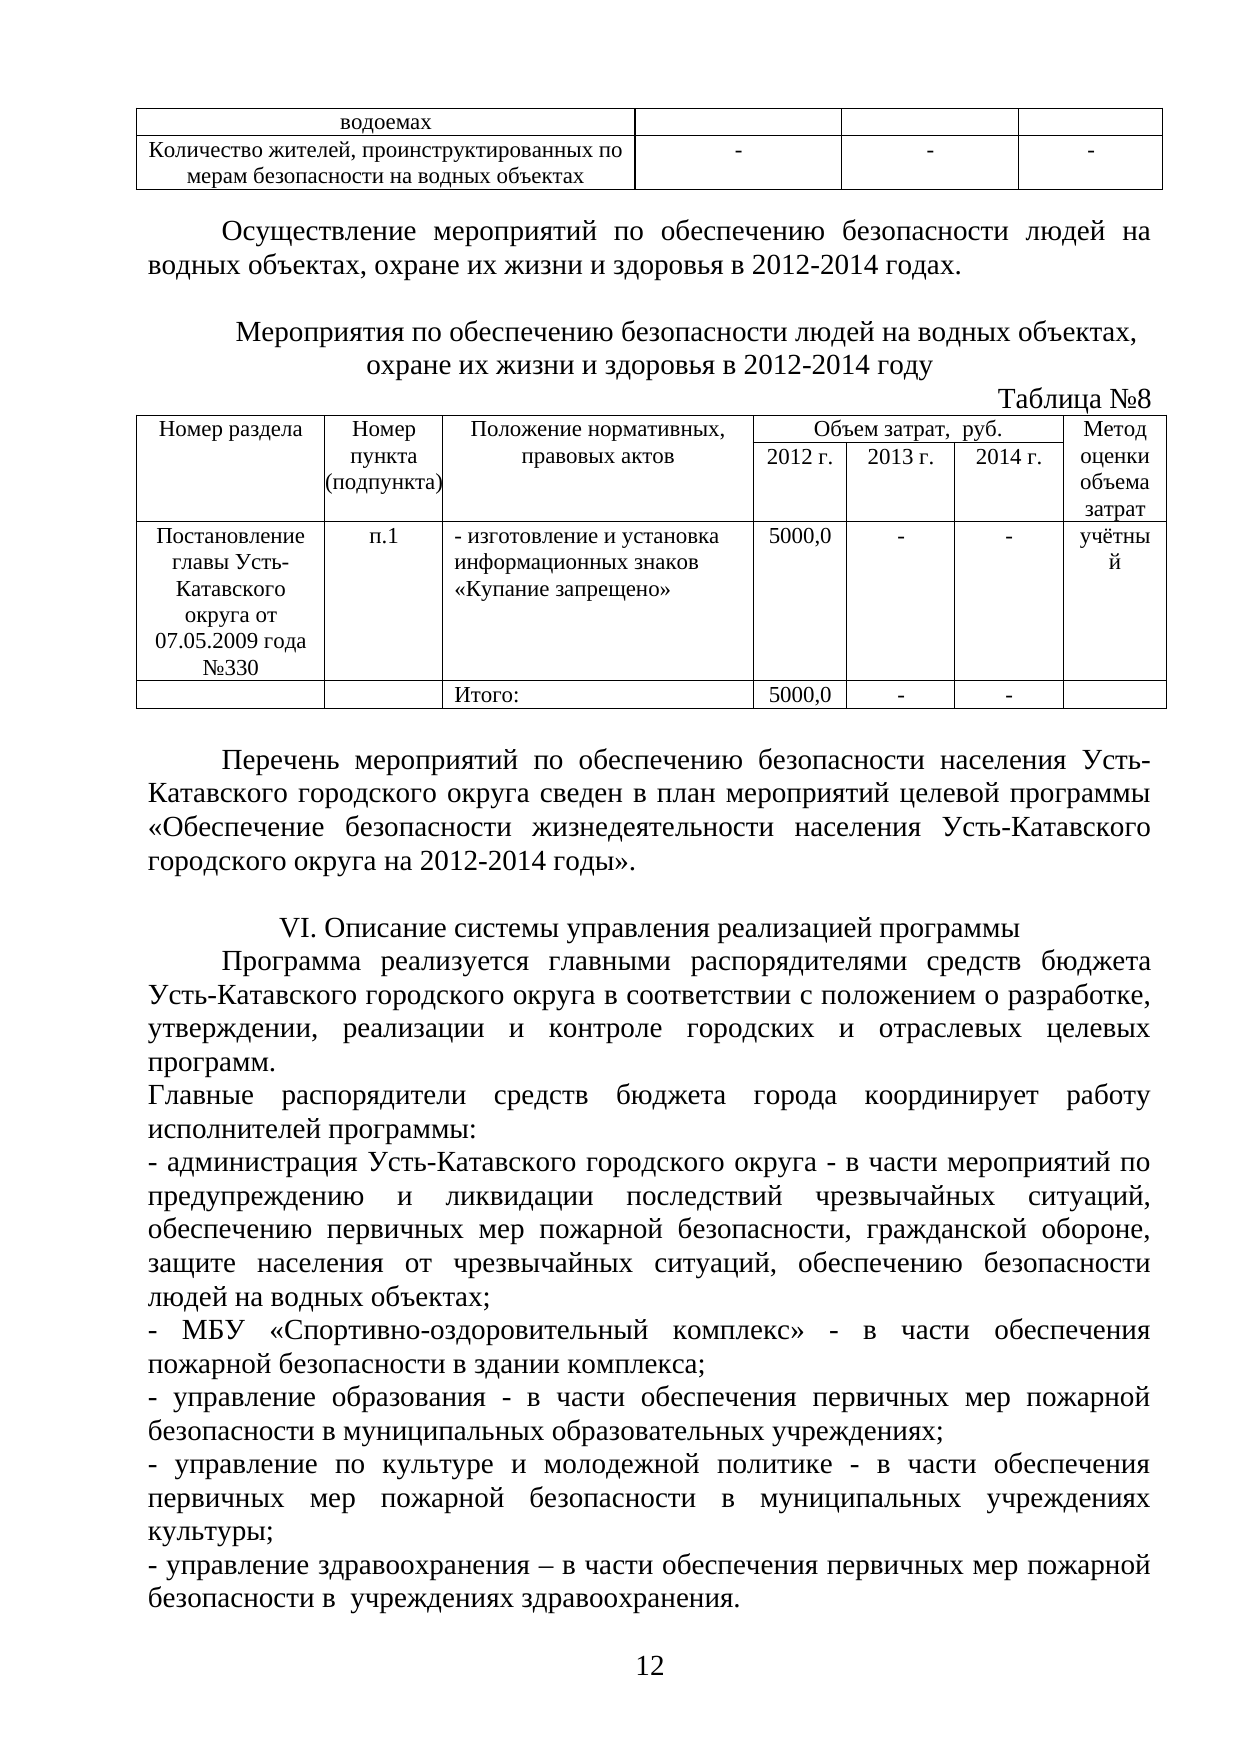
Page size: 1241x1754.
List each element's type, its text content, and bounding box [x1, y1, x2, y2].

table_cell 5000,0 [754, 681, 846, 707]
table_cell - [842, 109, 1018, 135]
text Осуществление мероприятий по обеспечению безопасности людей на водных объектах, охране их жизни и здоровья в 2012-2014 годах. [148, 213, 1152, 280]
text - управление здравоохранения – в части обеспечения первичных мер пожарной безопасности в учреждениях здравоохранения. [148, 1547, 1152, 1614]
table_cell - [1019, 109, 1162, 135]
text - управление по культуре и молодежной политике - в части обеспечения первичных мер пожарной безопасности в муниципальных учреждениях культуры; [148, 1446, 1152, 1547]
table_header Положение нормативных, правовых актов [443, 416, 753, 521]
table_cell 2014 г. [955, 443, 1063, 521]
table_cell учётный [1064, 522, 1166, 680]
text Мероприятия по обеспечению безопасности людей на водных объектах, охране их жизни и здоровья в 2012-2014 году [148, 314, 1152, 381]
text 12 [148, 1648, 1152, 1681]
table_header Номер пункта (подпункта) [325, 416, 442, 521]
text Главные распорядители средств бюджета города координирует работу исполнителей программы: [148, 1077, 1152, 1144]
table_cell - [636, 109, 841, 135]
text VI. Описание системы управления реализацией программы [148, 910, 1152, 943]
text - МБУ «Спортивно-оздоровительный комплекс» - в части обеспечения пожарной безопасности в здании комплекса; [148, 1312, 1152, 1379]
table_cell - [847, 522, 954, 680]
table_cell Количество жителей, проинструктированных по мерам безопасности на водных объектах [137, 136, 634, 188]
table_cell - [847, 681, 954, 707]
table_cell - изготовление и установка информационных знаков «Купание запрещено» [443, 522, 753, 680]
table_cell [137, 109, 634, 135]
table_cell [1064, 681, 1166, 707]
text Таблица №8 [148, 381, 1152, 414]
table_cell - [1019, 136, 1162, 188]
text - управление образования - в части обеспечения первичных мер пожарной безопасности в муниципальных образовательных учреждениях; [148, 1379, 1152, 1446]
text Перечень мероприятий по обеспечению безопасности населения Усть-Катавского городского округа сведен в план мероприятий целевой программы «Обеспечение безопасности жизнедеятельности населения Усть-Катавского городского округа на 2012-2014 годы». [148, 742, 1152, 876]
table_cell 2013 г. [847, 443, 954, 521]
table_cell - [636, 136, 841, 188]
table_cell Постановление главы Усть-Катавского округа от 07.05.2009 года №330 [137, 522, 324, 680]
table_cell 2012 г. [754, 443, 846, 521]
table_cell 5000,0 [754, 522, 846, 680]
table_cell - [842, 136, 1018, 188]
table_cell - [955, 681, 1063, 707]
table_cell п.1 [325, 522, 442, 680]
text Программа реализуется главными распорядителями средств бюджета Усть-Катавского городского округа в соответствии с положением о разработке, утверждении, реализации и контроле городских и отраслевых целевых программ. [148, 943, 1152, 1077]
table_cell [325, 681, 442, 707]
table_header Объем затрат, руб. [754, 416, 1063, 442]
table_header Метод оценки объема затрат [1064, 416, 1166, 521]
text - администрация Усть-Катавского городского округа - в части мероприятий по предупреждению и ликвидации последствий чрезвычайных ситуаций, обеспечению первичных мер пожарной безопасности, гражданской обороне, защите населения от чрезвычайных ситуаций, обеспечению безопасности людей на водных объектах; [148, 1144, 1152, 1312]
table_header Номер раздела [137, 416, 324, 521]
table_cell Итого: [443, 681, 753, 707]
table_cell [137, 681, 324, 707]
table_cell - [955, 522, 1063, 680]
